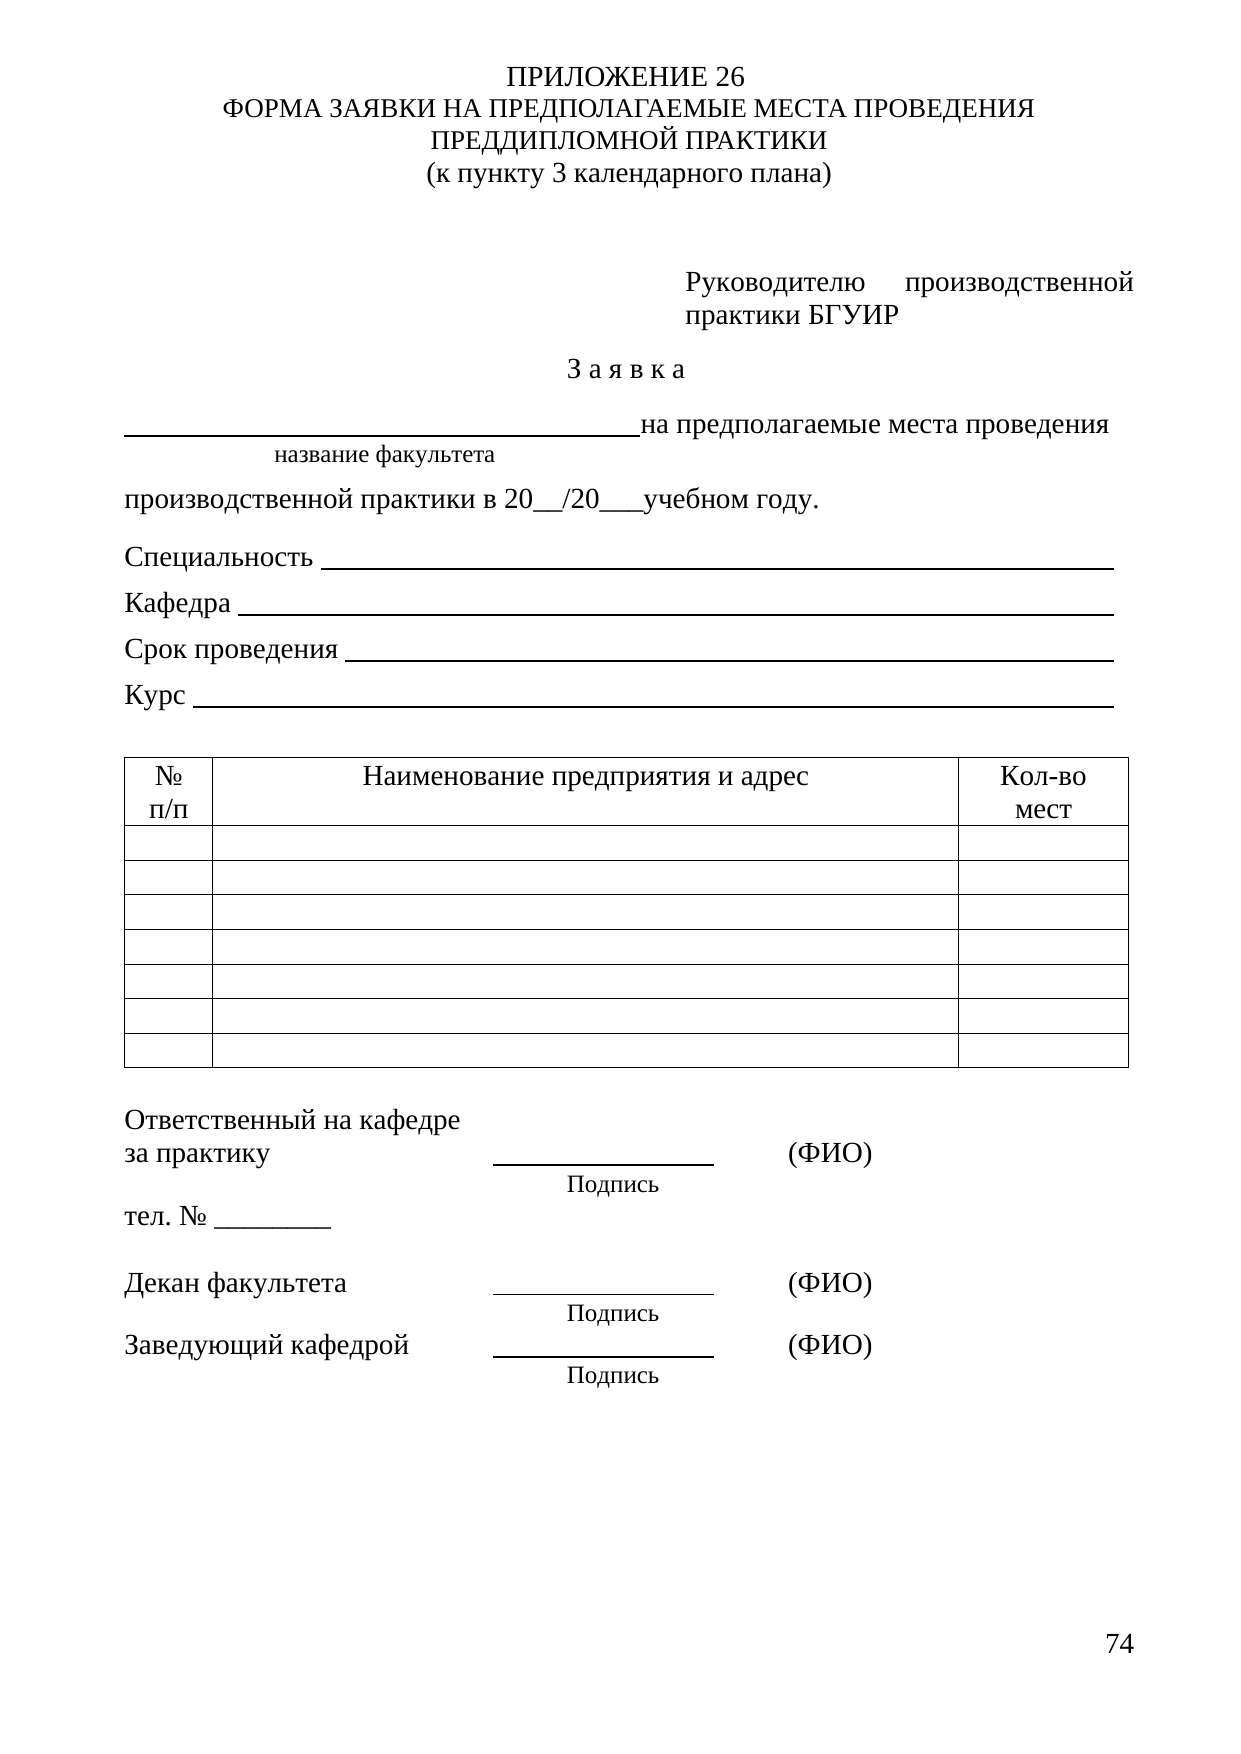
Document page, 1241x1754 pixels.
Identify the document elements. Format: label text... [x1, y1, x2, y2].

table_cell [213, 999, 958, 1033]
table_cell [959, 895, 1128, 929]
table_cell [213, 965, 958, 998]
table_cell [959, 861, 1128, 894]
table_cell [959, 999, 1128, 1033]
text Руководителю производственной практики БГУИР [685, 264, 1134, 331]
table_header Наименование предприятия и адрес [213, 758, 958, 825]
table_cell [125, 861, 212, 894]
table_cell [213, 861, 958, 894]
text Подпись [493, 1169, 1134, 1198]
table_cell [959, 965, 1128, 998]
text Декан факультета (ФИО) [124, 1265, 1134, 1298]
text (к пункту 3 календарного плана) [124, 155, 1134, 188]
table_cell [213, 1034, 958, 1067]
text З а я в к а [493, 352, 1134, 385]
table_cell [125, 1034, 212, 1067]
table_header № п/п [125, 758, 212, 825]
text Кафедра [124, 585, 1134, 619]
text Подпись [493, 1298, 1134, 1327]
table_cell [125, 930, 212, 963]
text на предполагаемые места проведения [124, 406, 1134, 439]
table_cell [213, 895, 958, 929]
text Ответственный на кафедре за практику (ФИО) [124, 1102, 1134, 1169]
text Заведующий кафедрой (ФИО) [124, 1327, 1134, 1361]
text Подпись [493, 1361, 1134, 1389]
text производственной практики в 20__/20___учебном году. [124, 481, 1134, 514]
table_cell [125, 999, 212, 1033]
table_header Кол-во мест [959, 758, 1128, 825]
table_cell [959, 1034, 1128, 1067]
text тел. № ________ [124, 1198, 1134, 1231]
text название факультета [124, 439, 1134, 468]
table_cell [125, 826, 212, 860]
table_cell [213, 930, 958, 963]
table_cell [125, 895, 212, 929]
text Курс [124, 677, 1134, 711]
table_cell [959, 826, 1128, 860]
text Специальность [124, 539, 1134, 573]
table_cell [125, 965, 212, 998]
table_cell [959, 930, 1128, 963]
text Срок проведения [124, 631, 1134, 665]
subtitle Приложение 26. Форма заявки на предполагаемые места проведения преддипломной практики [124, 59, 1134, 155]
table_cell [213, 826, 958, 860]
